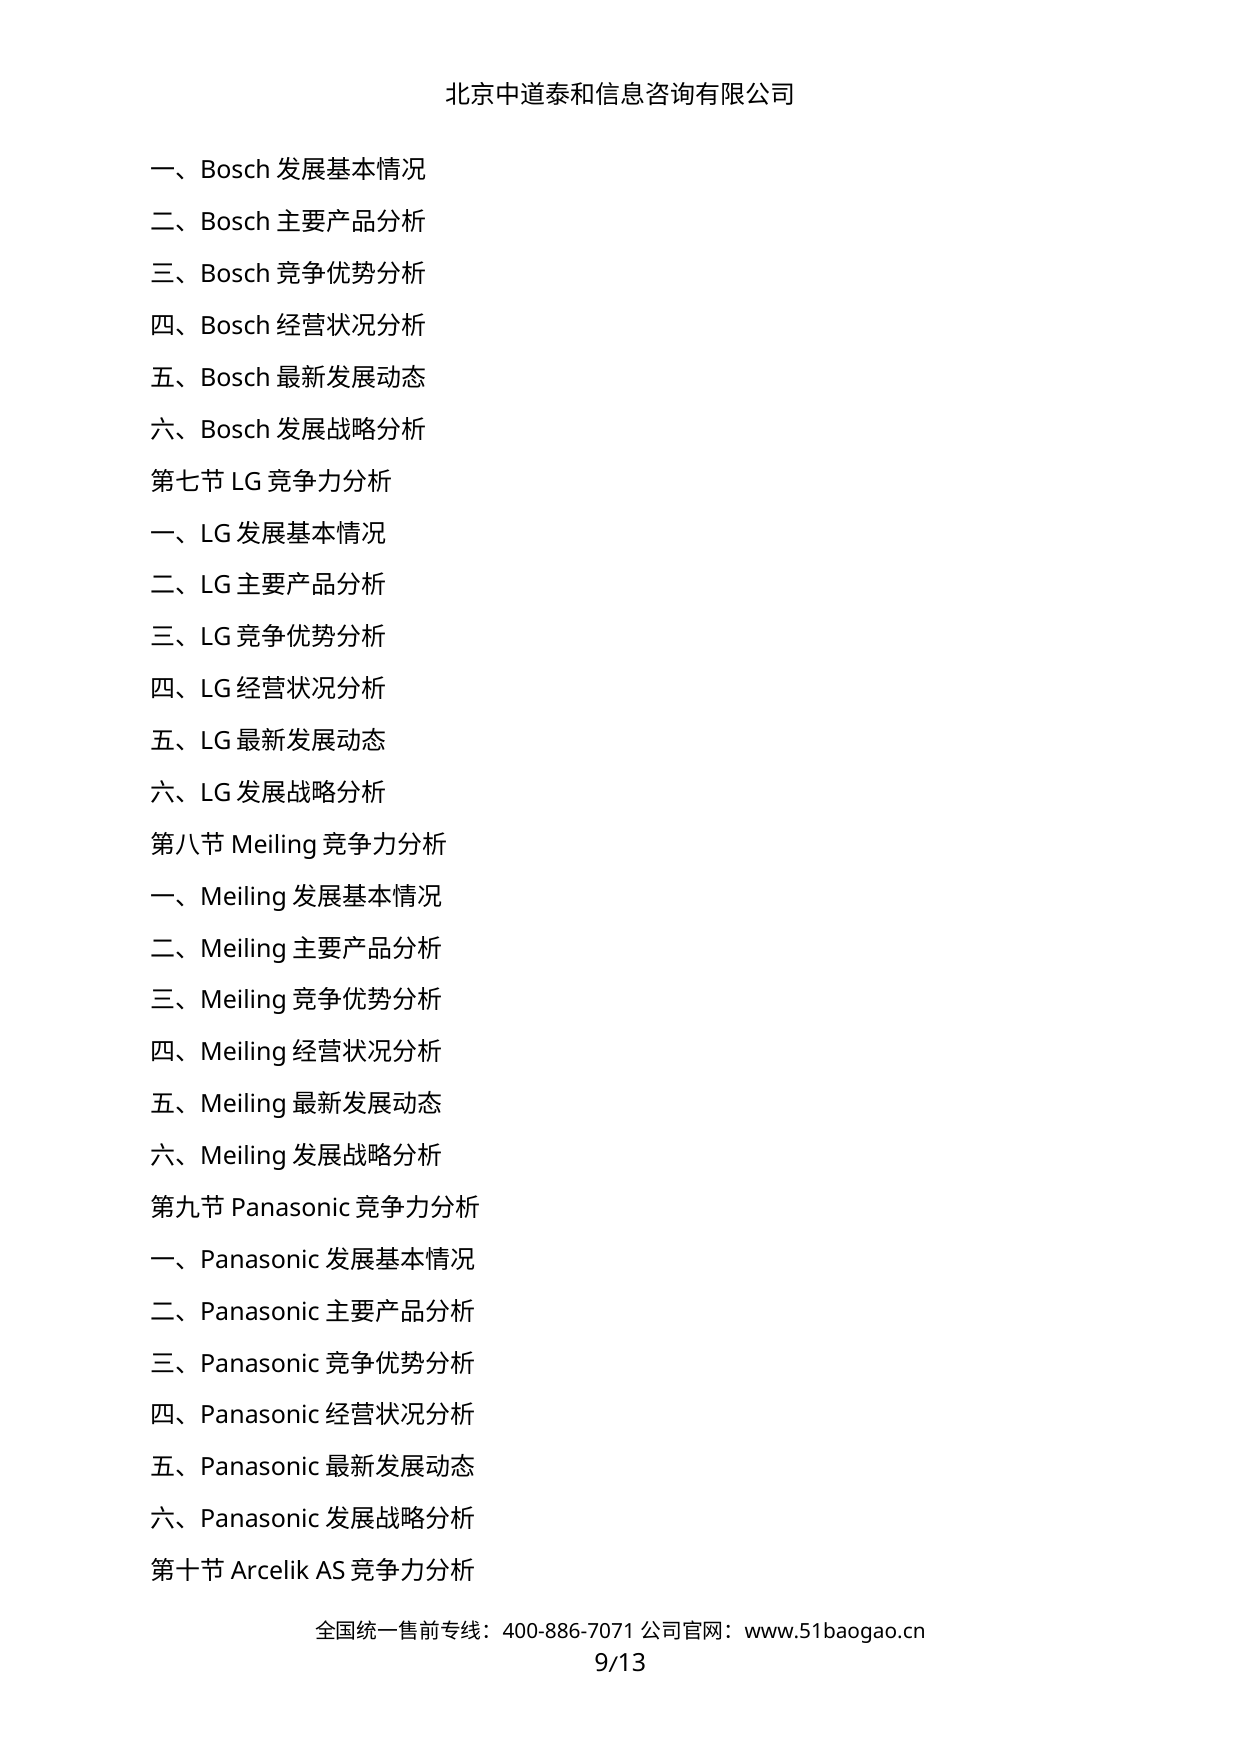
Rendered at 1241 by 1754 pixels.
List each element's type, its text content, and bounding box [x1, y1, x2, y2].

text 第七节 LG竞争力分析 [150, 461, 1090, 497]
text 五、Panasonic最新发展动态 [150, 1447, 1090, 1483]
text 五、Meiling最新发展动态 [150, 1084, 1090, 1120]
text 一、LG发展基本情况 [150, 513, 1090, 549]
text 三、LG竞争优势分析 [150, 617, 1090, 653]
text 一、Panasonic发展基本情况 [150, 1239, 1090, 1276]
text 三、Bosch竞争优势分析 [150, 254, 1090, 290]
text 五、Bosch最新发展动态 [150, 357, 1090, 394]
text 四、Panasonic经营状况分析 [150, 1395, 1090, 1431]
text 四、Meiling经营状况分析 [150, 1032, 1090, 1068]
text 一、Meiling发展基本情况 [150, 876, 1090, 912]
text 一、Bosch发展基本情况 [150, 150, 1090, 186]
text 四、LG经营状况分析 [150, 669, 1090, 705]
text 第八节 Meiling竞争力分析 [150, 824, 1090, 861]
text 二、LG主要产品分析 [150, 565, 1090, 601]
text 六、Panasonic发展战略分析 [150, 1499, 1090, 1535]
text 五、LG最新发展动态 [150, 721, 1090, 757]
text 六、Meiling发展战略分析 [150, 1136, 1090, 1172]
text 第十节 Arcelik AS竞争力分析 [150, 1551, 1090, 1587]
text 六、Bosch发展战略分析 [150, 409, 1090, 446]
text 第九节 Panasonic竞争力分析 [150, 1187, 1090, 1224]
text 三、Panasonic竞争优势分析 [150, 1343, 1090, 1379]
text 六、LG发展战略分析 [150, 772, 1090, 809]
text 三、Meiling竞争优势分析 [150, 980, 1090, 1016]
text 四、Bosch经营状况分析 [150, 306, 1090, 342]
text 二、Bosch主要产品分析 [150, 202, 1090, 238]
text 二、Panasonic主要产品分析 [150, 1291, 1090, 1327]
text 二、Meiling主要产品分析 [150, 928, 1090, 964]
